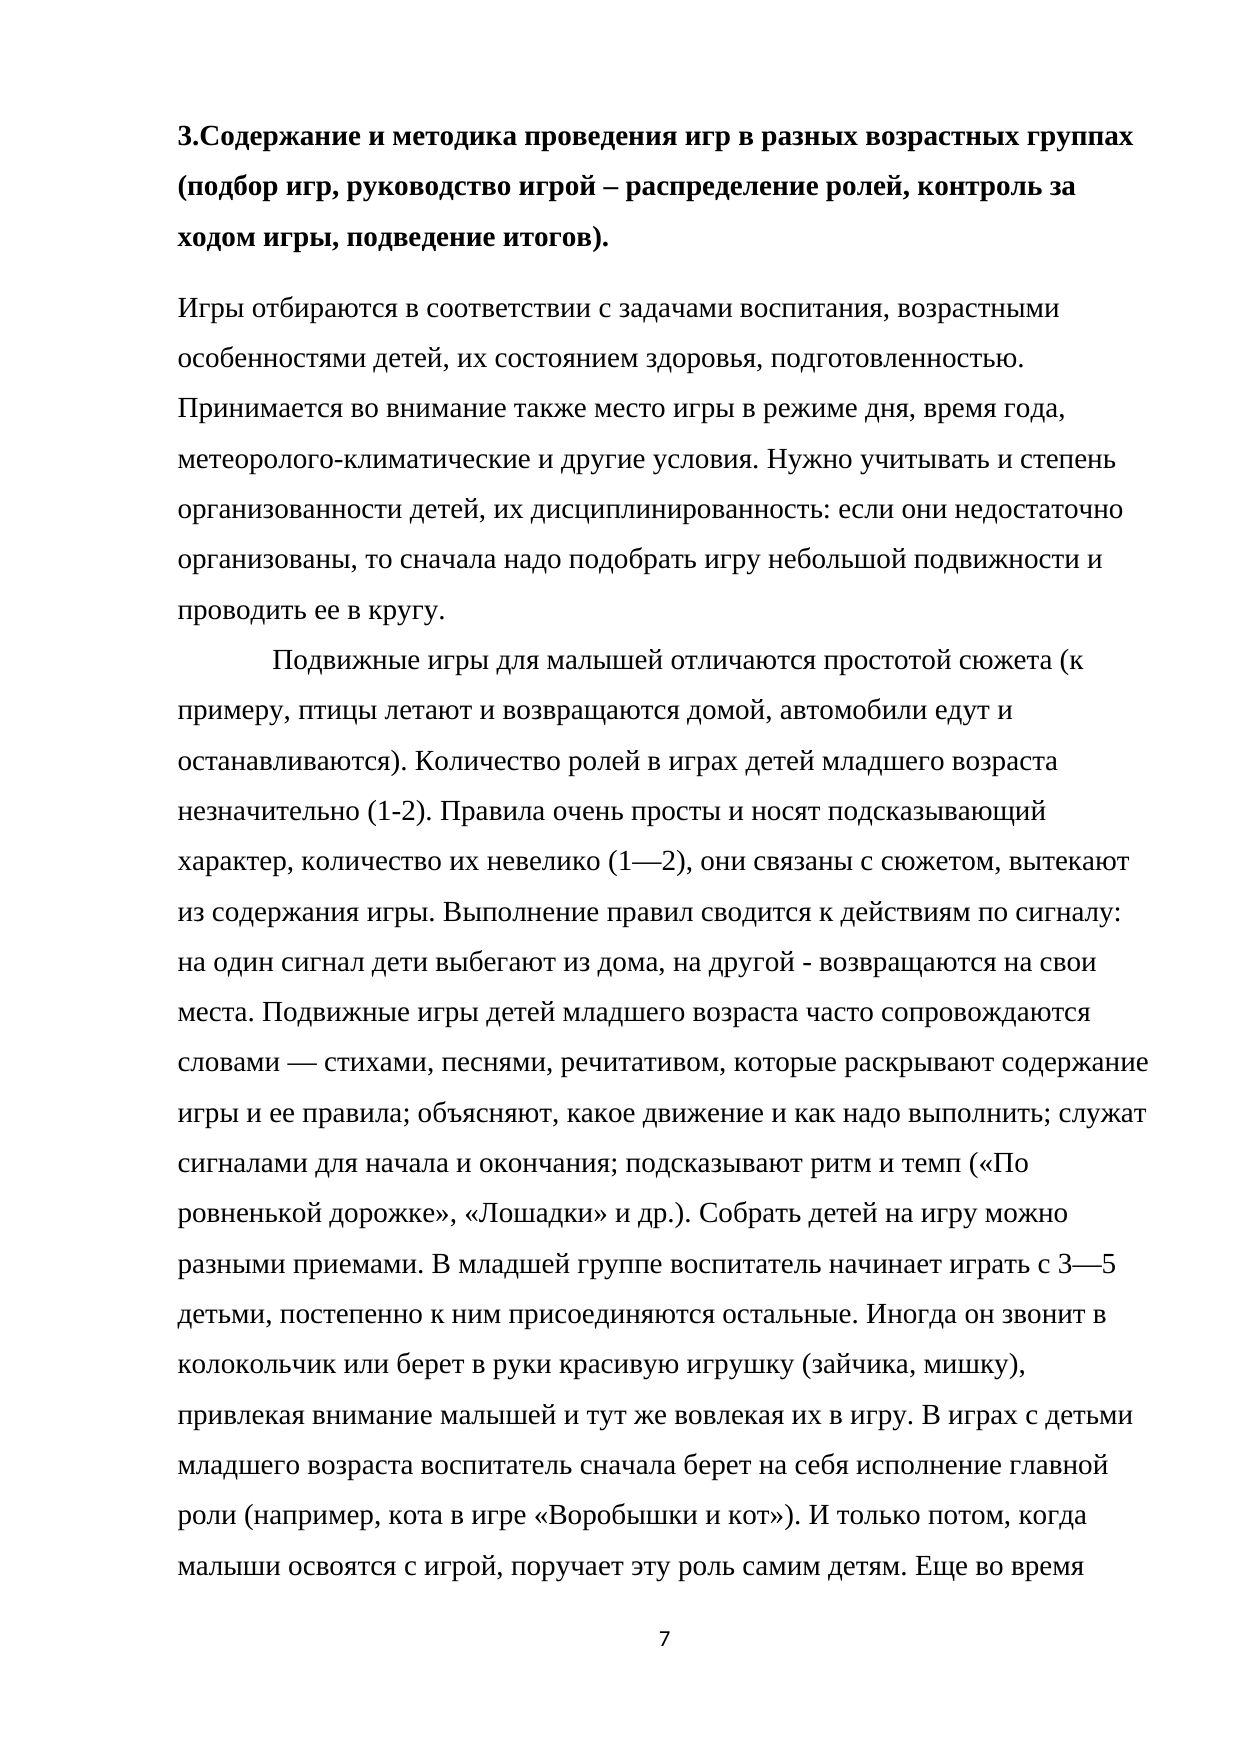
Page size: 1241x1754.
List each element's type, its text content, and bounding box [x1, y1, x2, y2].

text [177, 290, 1152, 1581]
text 3.Содержание и методика проведения игр в разных возрастных группах (подбор игр, руководство игрой – распределение ролей, контроль за ходом игры, подведение итогов). [177, 118, 1152, 252]
